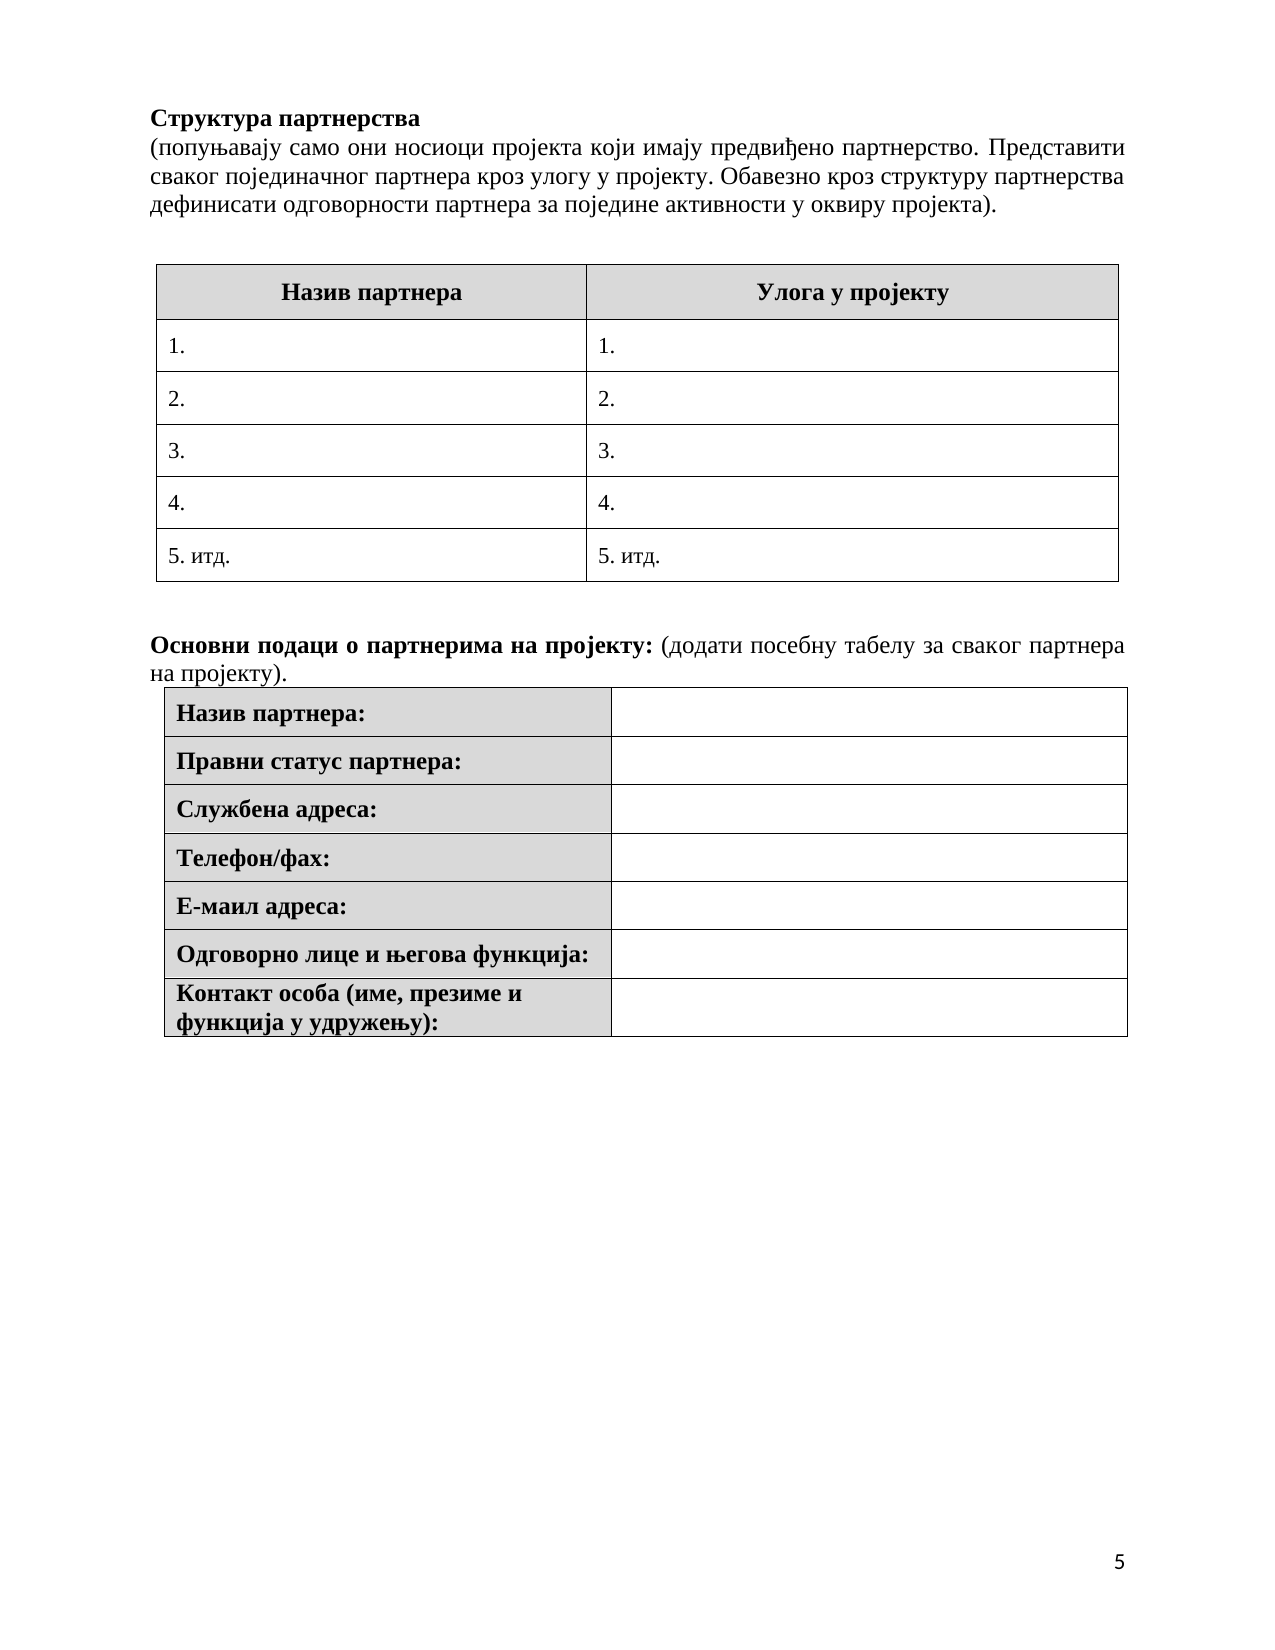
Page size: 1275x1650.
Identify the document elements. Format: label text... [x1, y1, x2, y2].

text Основни подаци о партнерима на проjeкту: (додати посебну табелу за сваког партнера на пројекту). [150, 630, 1125, 687]
table_cell 5. итд. [587, 529, 1118, 581]
table_cell [612, 979, 1127, 1036]
table_cell 2. [157, 372, 586, 423]
table_cell 1. [157, 320, 586, 371]
table_cell [612, 834, 1127, 881]
table_cell 3. [587, 425, 1118, 476]
table_cell 2. [587, 372, 1118, 423]
text Структура партнерства [150, 103, 1125, 132]
table_cell Е-маил адреса: [165, 882, 611, 929]
table_cell 3. [157, 425, 586, 476]
table_header Назив партнера [157, 265, 586, 319]
table_cell [612, 737, 1127, 784]
table_cell 1. [587, 320, 1118, 371]
table_cell Службена адреса: [165, 785, 611, 832]
table_header Улога у пројекту [587, 265, 1118, 319]
table_cell 4. [587, 477, 1118, 528]
table_cell Правни статус партнера: [165, 737, 611, 784]
table_cell 5. итд. [157, 529, 586, 581]
text (попуњавају само они носиоци пројекта који имају предвиђено партнерство. Представити сваког појединачног партнера кроз улогу у пројекту. Обавезно кроз структуру партнерства дефинисати одговорности партнера за поједине активности у оквиру пројекта). [150, 132, 1125, 218]
table_header [612, 688, 1127, 736]
table_cell 4. [157, 477, 586, 528]
table_cell [612, 882, 1127, 929]
table_cell [612, 930, 1127, 977]
table_cell Контакт особа (име, презиме и функција у удружењу): [165, 979, 611, 1036]
table_cell Телефон/фах: [165, 834, 611, 881]
table_cell [612, 785, 1127, 832]
table_cell Одговорно лице и његова функција: [165, 930, 611, 977]
table_header Назив партнера: [165, 688, 611, 736]
